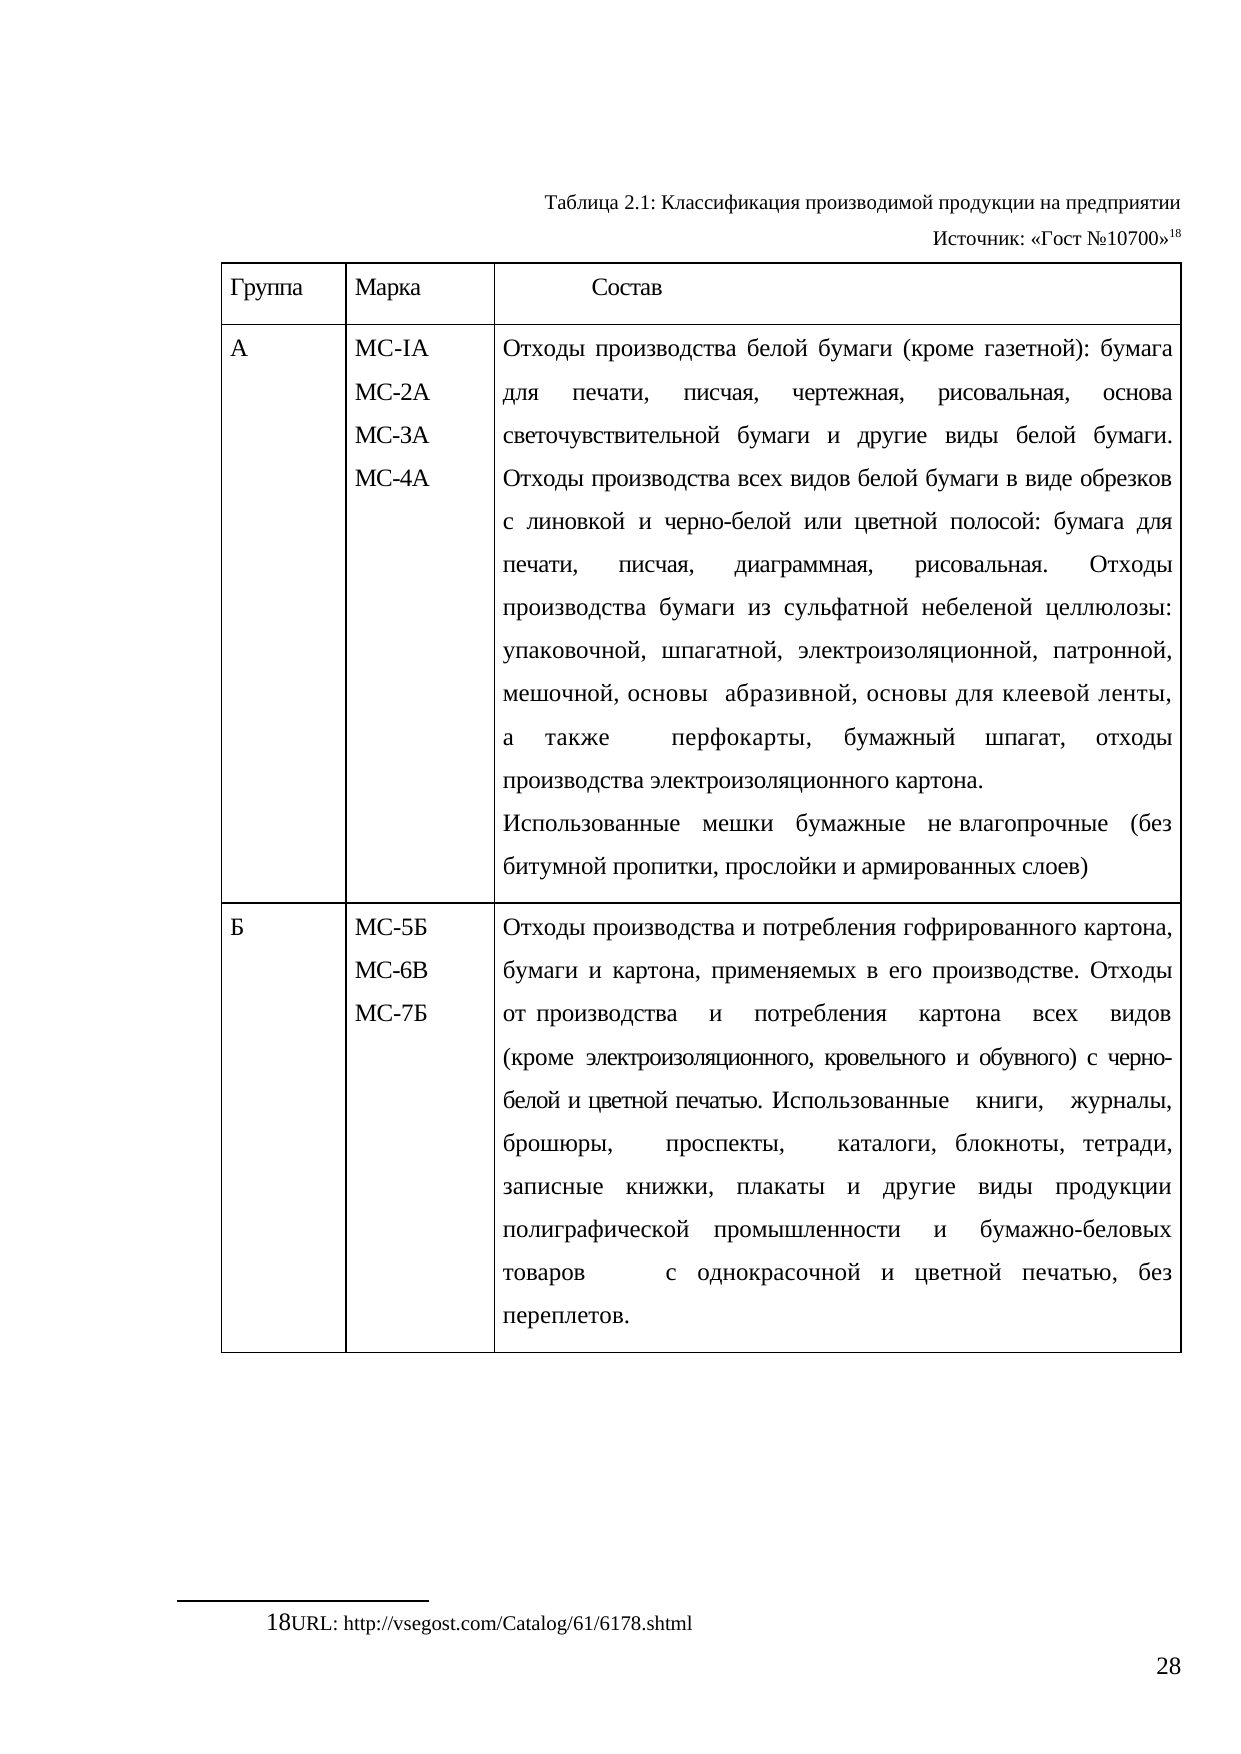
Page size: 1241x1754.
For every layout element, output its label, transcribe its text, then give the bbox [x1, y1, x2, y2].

table_cell Отходы производства и потребления гофрированного картона, бумаги и картона, применяемых в его производстве. Отходы от производства и потребления картона всех видов (кроме электроизоляционного, кровельного и обувного) с черно-белой и цветной печатью. Использованные книги, журналы, брошюры, проспекты, каталоги, блокноты, тетради, записные книжки, плакаты и другие виды продукции полиграфической промышленности и бумажно-беловых товаров с однокрасочной и цветной печатью, без переплетов. [495, 904, 1180, 1352]
table_cell Б [222, 904, 345, 1352]
table_header Группа [222, 264, 345, 323]
table_cell MC-IA МС-2А МС-ЗА МС-4А [347, 325, 494, 902]
table_cell МС-5Б МС-6В МС-7Б [347, 904, 494, 1352]
text Источник: «Гост №10700» [252, 226, 1181, 250]
table_header Состав [495, 264, 1180, 323]
text Таблица 2.1: Классификация производимой продукции на предприятии [252, 190, 1181, 214]
table_header Марка [347, 264, 494, 323]
table_cell Отходы производства белой бумаги (кроме газетной): бумага для печати, писчая, чертежная, рисовальная, основа светочувствительной бумаги и другие виды белой бумаги. Отходы производства всех видов белой бумаги в виде обрезков с линовкой и черно-белой или цветной полосой: бумага для печати, писчая, диаграммная, рисовальная. Отходы производства бумаги из сульфатной небеленой целлюлозы: упаковочной, шпагатной, электроизоляционной, патронной, мешочной, основы абразивной, основы для клеевой ленты, а также перфокарты, бумажный шпагат, отходы производства электроизоляционного картона. Использованные мешки бумажные не влагопрочные (без битумной пропитки, прослойки и армированных слоев) [495, 325, 1180, 902]
table_cell А [222, 325, 345, 902]
